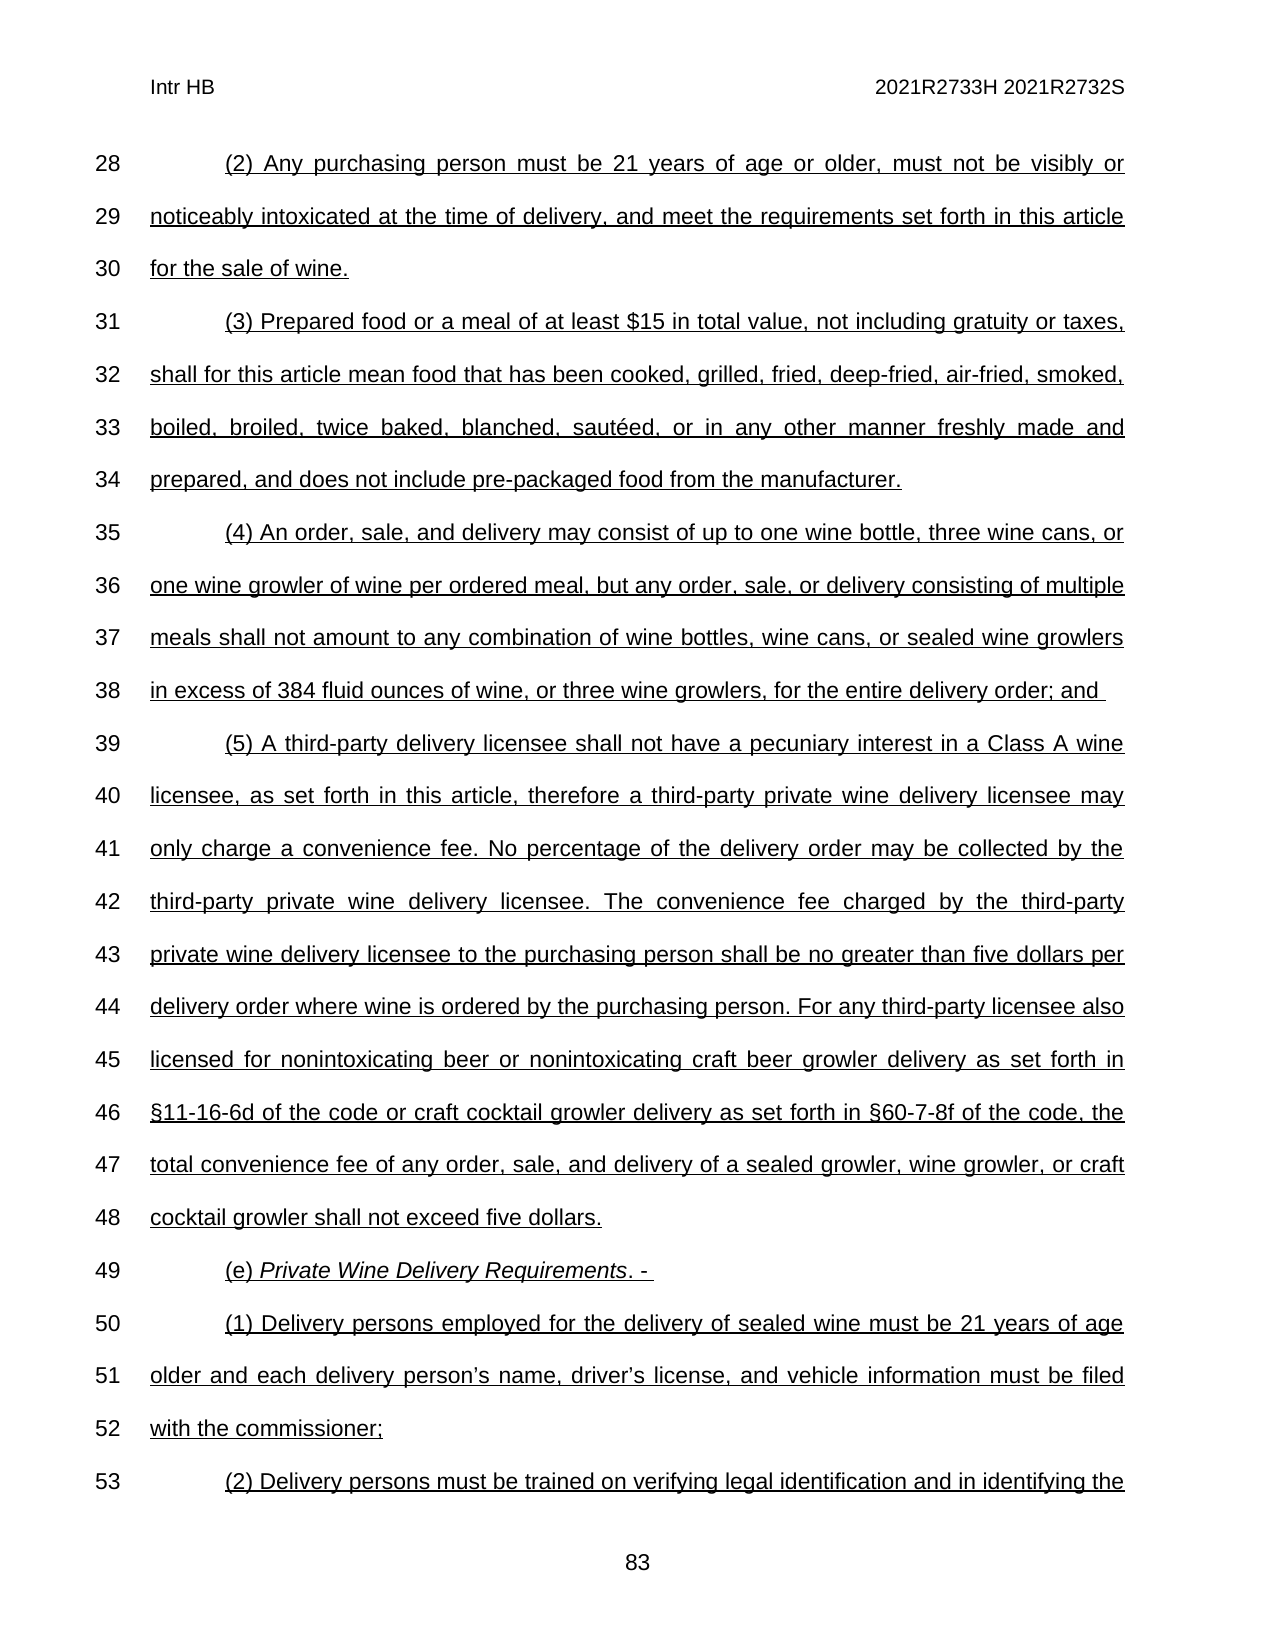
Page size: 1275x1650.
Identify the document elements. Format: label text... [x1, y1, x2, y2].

text (3) Prepared food or a meal of at least $15 in total value, not including gratuity or taxes, shall for this article mean food that has been cooked, grilled, fried, deep-fried, air-fried, smoked, boiled, broiled, twice baked, blanched, sautéed, or in any other manner freshly made and prepared, and does not include pre-packaged food from the manufacturer. [150, 438, 1125, 493]
text (2) Any purchasing person must be 21 years of age or older, must not be visibly or noticeably intoxicated at the time of delivery, and meet the requirements set forth in this article for the sale of wine. [150, 150, 1125, 225]
text (5) A third-party delivery licensee shall not have a pecuniary interest in a Class A wine licensee, as set forth in this article, therefore a third-party private wine delivery licensee may only charge a convenience fee. No percentage of the delivery order may be collected by the third-party private wine delivery licensee. The convenience fee charged by the third-party private wine delivery licensee to the purchasing person shall be no greater than five dollars per delivery order where wine is ordered by the purchasing person. For any third-party licensee also licensed for nonintoxicating beer or nonintoxicating craft beer growler delivery as set forth in §11-16-6d of the code or craft cocktail growler delivery as set forth in §60-7-8f of the code, the total convenience fee of any order, sale, and delivery of a sealed growler, wine growler, or craft cocktail growler shall not exceed five dollars. [150, 1175, 1125, 1231]
text (5) A third-party delivery licensee shall not have a pecuniary interest in a Class A wine licensee, as set forth in this article, therefore a third-party private wine delivery licensee may only charge a convenience fee. No percentage of the delivery order may be collected by the third-party private wine delivery licensee. The convenience fee charged by the third-party private wine delivery licensee to the purchasing person shall be no greater than five dollars per delivery order where wine is ordered by the purchasing person. For any third-party licensee also licensed for nonintoxicating beer or nonintoxicating craft beer growler delivery as set forth in §11-16-6d of the code or craft cocktail growler delivery as set forth in §60-7-8f of the code, the total convenience fee of any order, sale, and delivery of a sealed growler, wine growler, or craft cocktail growler shall not exceed five dollars. [150, 730, 1125, 805]
text (4) An order, sale, and delivery may consist of up to one wine bottle, three wine cans, or one wine growler of wine per ordered meal, but any order, sale, or delivery consisting of multiple meals shall not amount to any combination of wine bottles, wine cans, or sealed wine growlers in excess of 384 fluid ounces of wine, or three wine growlers, for the entire delivery order; and [150, 596, 1125, 703]
text (e) Private Wine Delivery Requirements. - [150, 1257, 1125, 1283]
text (2) Any purchasing person must be 21 years of age or older, must not be visibly or noticeably intoxicated at the time of delivery, and meet the requirements set forth in this article for the sale of wine. [150, 227, 1125, 282]
text (1) Delivery persons employed for the delivery of sealed wine must be 21 years of age older and each delivery person’s name, driver’s license, and vehicle information must be filed with the commissioner; [150, 1386, 1125, 1441]
text (3) Prepared food or a meal of at least $15 in total value, not including gratuity or taxes, shall for this article mean food that has been cooked, grilled, fried, deep-fried, air-fried, smoked, boiled, broiled, twice baked, blanched, sautéed, or in any other manner freshly made and prepared, and does not include pre-packaged food from the manufacturer. [150, 308, 1125, 436]
text (5) A third-party delivery licensee shall not have a pecuniary interest in a Class A wine licensee, as set forth in this article, therefore a third-party private wine delivery licensee may only charge a convenience fee. No percentage of the delivery order may be collected by the third-party private wine delivery licensee. The convenience fee charged by the third-party private wine delivery licensee to the purchasing person shall be no greater than five dollars per delivery order where wine is ordered by the purchasing person. For any third-party licensee also licensed for nonintoxicating beer or nonintoxicating craft beer growler delivery as set forth in §11-16-6d of the code or craft cocktail growler delivery as set forth in §60-7-8f of the code, the total convenience fee of any order, sale, and delivery of a sealed growler, wine growler, or craft cocktail growler shall not exceed five dollars. [150, 806, 1125, 911]
text (4) An order, sale, and delivery may consist of up to one wine bottle, three wine cans, or one wine growler of wine per ordered meal, but any order, sale, or delivery consisting of multiple meals shall not amount to any combination of wine bottles, wine cans, or sealed wine growlers in excess of 384 fluid ounces of wine, or three wine growlers, for the entire delivery order; and [150, 519, 1125, 594]
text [150, 1468, 1125, 1494]
text (1) Delivery persons employed for the delivery of sealed wine must be 21 years of age older and each delivery person’s name, driver’s license, and vehicle information must be filed with the commissioner; [150, 1309, 1125, 1385]
